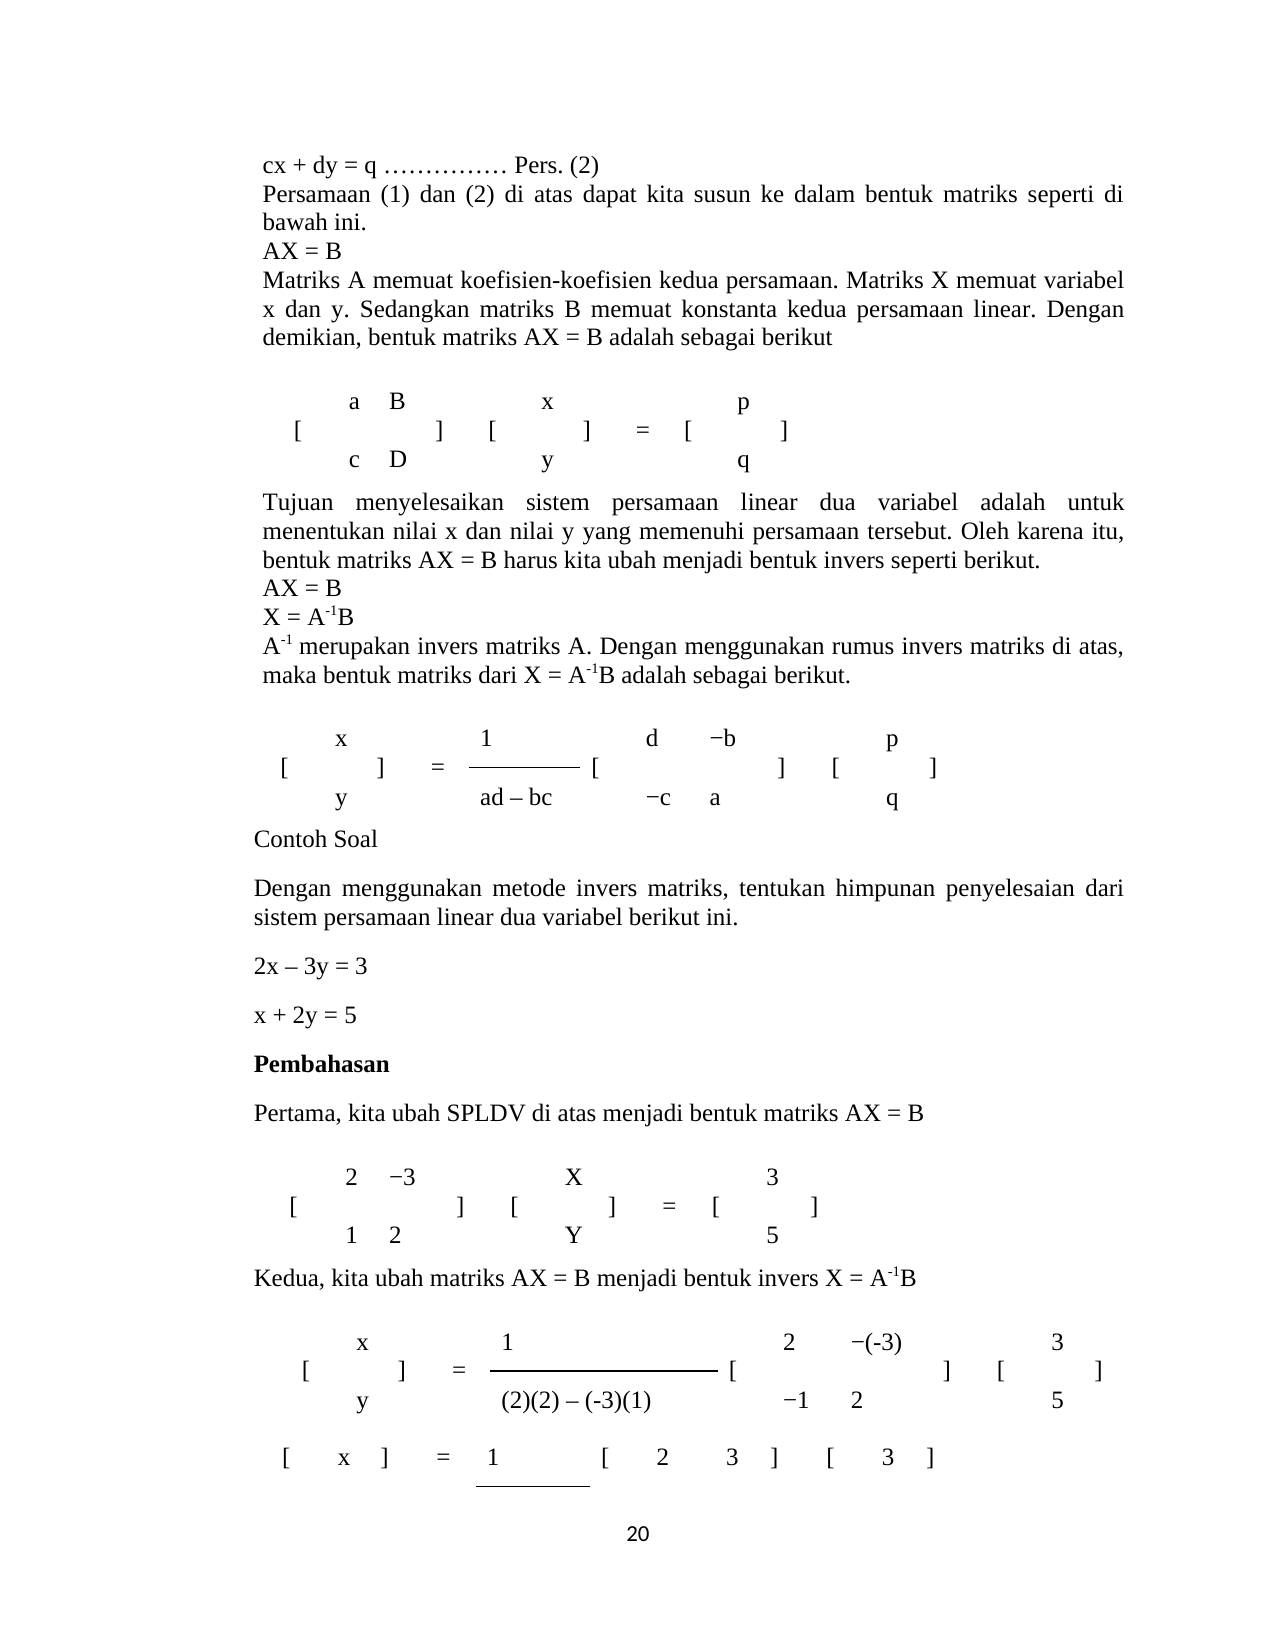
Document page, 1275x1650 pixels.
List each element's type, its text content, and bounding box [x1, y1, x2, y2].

table_header = [651, 1148, 701, 1263]
table_header ] [769, 372, 823, 487]
table_header 2 [334, 1148, 378, 1205]
table_cell 2 [378, 1205, 445, 1263]
table_header [ [701, 1148, 755, 1263]
table_cell (2)(2) – (-3)(1) [490, 1372, 718, 1428]
table_header a [338, 372, 378, 429]
table_header [ [673, 372, 726, 487]
table_cell −c [635, 767, 698, 824]
table_cell q [875, 767, 918, 824]
table_header p [726, 372, 769, 429]
table_header [ [291, 1312, 345, 1428]
table_header [ [269, 709, 324, 824]
table_cell c [338, 429, 378, 487]
table_header ] [915, 1428, 971, 1486]
table_header 1 [490, 1312, 718, 1370]
list Persamaan (1) dan (2) di atas dapat kita susun ke dalam bentuk matriks seperti di bawah ini. [262, 179, 1125, 236]
table_header ] [445, 1148, 499, 1263]
table_header x [327, 1428, 369, 1486]
table_header d [635, 709, 698, 767]
list AX = B [262, 573, 1125, 602]
list Tujuan menyelesaikan sistem persamaan linear dua variabel adalah untuk menentukan nilai x dan nilai y yang memenuhi persamaan tersebut. Oleh karena itu, bentuk matriks AX = B harus kita ubah menjadi bentuk invers seperti berikut. [262, 487, 1125, 573]
table_header x [324, 709, 365, 767]
table_cell y [345, 1370, 387, 1428]
table_header [ [580, 709, 634, 824]
table_header = [420, 709, 469, 824]
table_header [ [271, 1428, 327, 1486]
table_header 3 [755, 1148, 799, 1205]
table_header 2 [646, 1428, 715, 1486]
table_header ] [571, 372, 624, 487]
table_header [ [820, 709, 875, 824]
list X = A-1B [262, 602, 1125, 631]
table_header −3 [378, 1148, 445, 1205]
table_header B [378, 372, 424, 429]
table_header [ [283, 372, 337, 487]
table_header ] [931, 1312, 986, 1428]
table_header ] [918, 709, 972, 824]
table_header 3 [715, 1428, 759, 1486]
table_cell 1 [334, 1205, 378, 1263]
table_header = [425, 1428, 476, 1486]
table_cell q [726, 429, 769, 487]
table_header [ [590, 1428, 646, 1486]
table_header = [441, 1312, 490, 1428]
text Dengan menggunakan metode invers matriks, tentukan himpunan penyelesaian dari sistem persamaan linear dua variabel berikut ini. [253, 873, 1125, 931]
table_header [ [477, 372, 530, 487]
table_header [ [815, 1428, 871, 1486]
list A-1 merupakan invers matriks A. Dengan menggunakan rumus invers matriks di atas, maka bentuk matriks dari X = A-1B adalah sebagai berikut. [262, 631, 1125, 688]
text x + 2y = 5 [178, 1000, 1125, 1029]
table_cell Y [554, 1205, 597, 1263]
table_header ] [597, 1148, 651, 1263]
text Pembahasan [178, 1049, 1125, 1078]
table_header ] [369, 1428, 425, 1486]
table_header −b [699, 709, 766, 767]
table_header [ [986, 1312, 1040, 1428]
table_header = [625, 372, 673, 487]
table_header [ [718, 1312, 772, 1428]
table_header ] [387, 1312, 441, 1428]
text Contoh Soal [178, 824, 1125, 853]
list AX = B [262, 236, 1125, 265]
table_cell 5 [1040, 1370, 1083, 1428]
table_cell y [530, 429, 571, 487]
table_cell 2 [840, 1370, 931, 1428]
table_cell y [324, 767, 365, 824]
table_header 3 [871, 1428, 915, 1486]
table_header ] [799, 1148, 855, 1263]
text 2x – 3y = 3 [178, 951, 1125, 980]
table_cell a [699, 767, 766, 824]
list Matriks A memuat koefisien-koefisien kedua persamaan. Matriks X memuat variabel x dan y. Sedangkan matriks B memuat konstanta kedua persamaan linear. Dengan demikian, bentuk matriks AX = B adalah sebagai berikut [262, 265, 1125, 351]
table_cell −1 [772, 1370, 839, 1428]
table_header −(-3) [840, 1312, 931, 1370]
table_header x [345, 1312, 387, 1370]
list cx + dy = q …………… Pers. (2) [262, 150, 1125, 179]
table_cell 5 [755, 1205, 799, 1263]
table_header ] [365, 709, 419, 824]
text Pertama, kita ubah SPLDV di atas menjadi bentuk matriks AX = B [178, 1098, 1125, 1127]
table_cell ad – bc [469, 768, 580, 824]
table_header [ [499, 1148, 553, 1263]
table_header 1 [476, 1428, 590, 1486]
table_header 2 [772, 1312, 839, 1370]
table_header x [530, 372, 571, 429]
table_header X [554, 1148, 597, 1205]
table_header ] [759, 1428, 815, 1486]
table_header 3 [1040, 1312, 1083, 1370]
table_cell D [378, 429, 424, 487]
table_header p [875, 709, 918, 767]
table_header 1 [469, 709, 580, 767]
table_header [ [278, 1148, 334, 1263]
table_header ] [766, 709, 820, 824]
table_header ] [1083, 1312, 1137, 1428]
table_header ] [424, 372, 477, 487]
text Kedua, kita ubah matriks AX = B menjadi bentuk invers X = A-1B [253, 1263, 1125, 1292]
